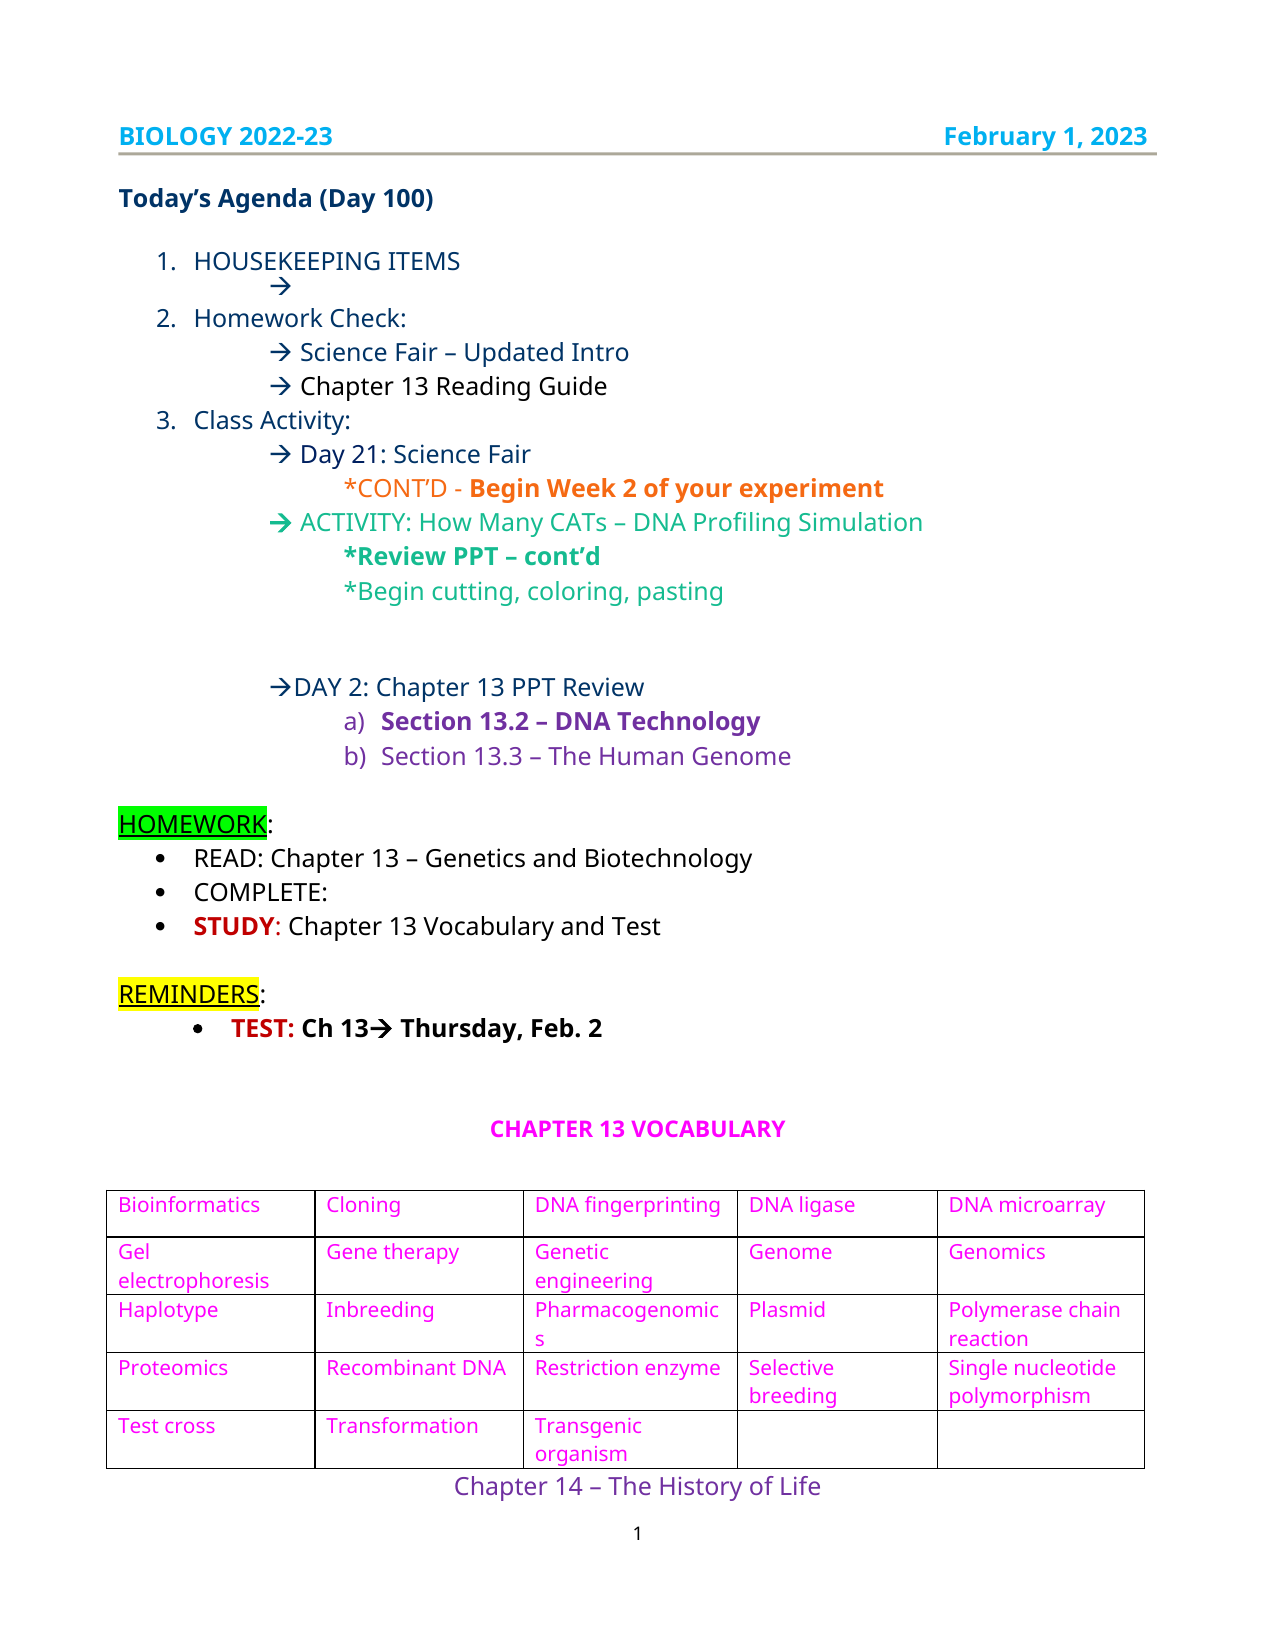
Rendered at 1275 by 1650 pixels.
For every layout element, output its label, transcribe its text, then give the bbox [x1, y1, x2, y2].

table_cell Gene therapy [316, 1238, 523, 1294]
table_cell [738, 1411, 937, 1468]
text BIOLOGY 2022-23 February 1, 2023 [118, 118, 1157, 152]
list Science Fair – Updated Intro [193, 335, 1157, 369]
table_cell Single nucleotide polymorphism [938, 1353, 1144, 1410]
list Homework Check: [156, 301, 1157, 335]
table_cell Plasmid [738, 1295, 937, 1352]
list Section 13.3 – The Human Genome [343, 738, 1157, 772]
table_cell Genomics [938, 1238, 1144, 1294]
table_cell Transgenic organism [524, 1411, 737, 1468]
table_cell Transformation [316, 1411, 523, 1468]
text Day 21: Science Fair [193, 437, 1157, 471]
table_cell Haplotype [107, 1295, 314, 1352]
text *Review PPT – cont’d [118, 539, 1157, 573]
list READ: Chapter 13 – Genetics and Biotechnology [156, 840, 1157, 874]
table_cell Polymerase chain reaction [938, 1295, 1144, 1352]
table_cell Gel electrophoresis [107, 1238, 314, 1294]
text HOMEWORK: [267, 806, 1157, 840]
table_cell Inbreeding [316, 1295, 523, 1352]
table_cell Genetic engineering [524, 1238, 737, 1294]
table_cell Selective breeding [738, 1353, 937, 1410]
text ACTIVITY: How Many CATs – DNA Profiling Simulation [118, 505, 1157, 539]
text DAY 2: Chapter 13 PPT Review [193, 670, 1157, 704]
table_header DNA ligase [738, 1191, 937, 1236]
table_header Cloning [316, 1191, 523, 1236]
table_cell Genome [738, 1238, 937, 1294]
text REMINDERS: [259, 977, 1157, 1011]
text CHAPTER 13 VOCABULARY [118, 1113, 1157, 1144]
list Class Activity: [156, 403, 1157, 437]
text Today’s Agenda (Day 100) [118, 181, 1157, 215]
list STUDY: Chapter 13 Vocabulary and Test [156, 908, 1157, 942]
table_cell Restriction enzyme [524, 1353, 737, 1410]
table_cell Pharmacogenomics [524, 1295, 737, 1352]
table_header Bioinformatics [107, 1191, 314, 1236]
table_cell Recombinant DNA [316, 1353, 523, 1410]
text Chapter 13 Reading Guide [231, 369, 1157, 403]
table_cell [938, 1411, 1144, 1468]
table_cell Test cross [107, 1411, 314, 1468]
list HOUSEKEEPING ITEMS [156, 244, 1157, 278]
text Chapter 14 – The History of Life [118, 1178, 1157, 1503]
table_header DNA microarray [938, 1191, 1144, 1236]
list Section 13.2 – DNA Technology [343, 704, 1157, 738]
text *CONT’D - Begin Week 2 of your experiment [343, 471, 1157, 505]
table_cell Proteomics [107, 1353, 314, 1410]
list COMPLETE: [156, 874, 1157, 908]
table_header DNA fingerprinting [524, 1191, 737, 1236]
list TEST: Ch 13 Thursday, Feb. 2 [193, 1011, 1157, 1045]
text *Begin cutting, coloring, pasting [118, 573, 1157, 607]
